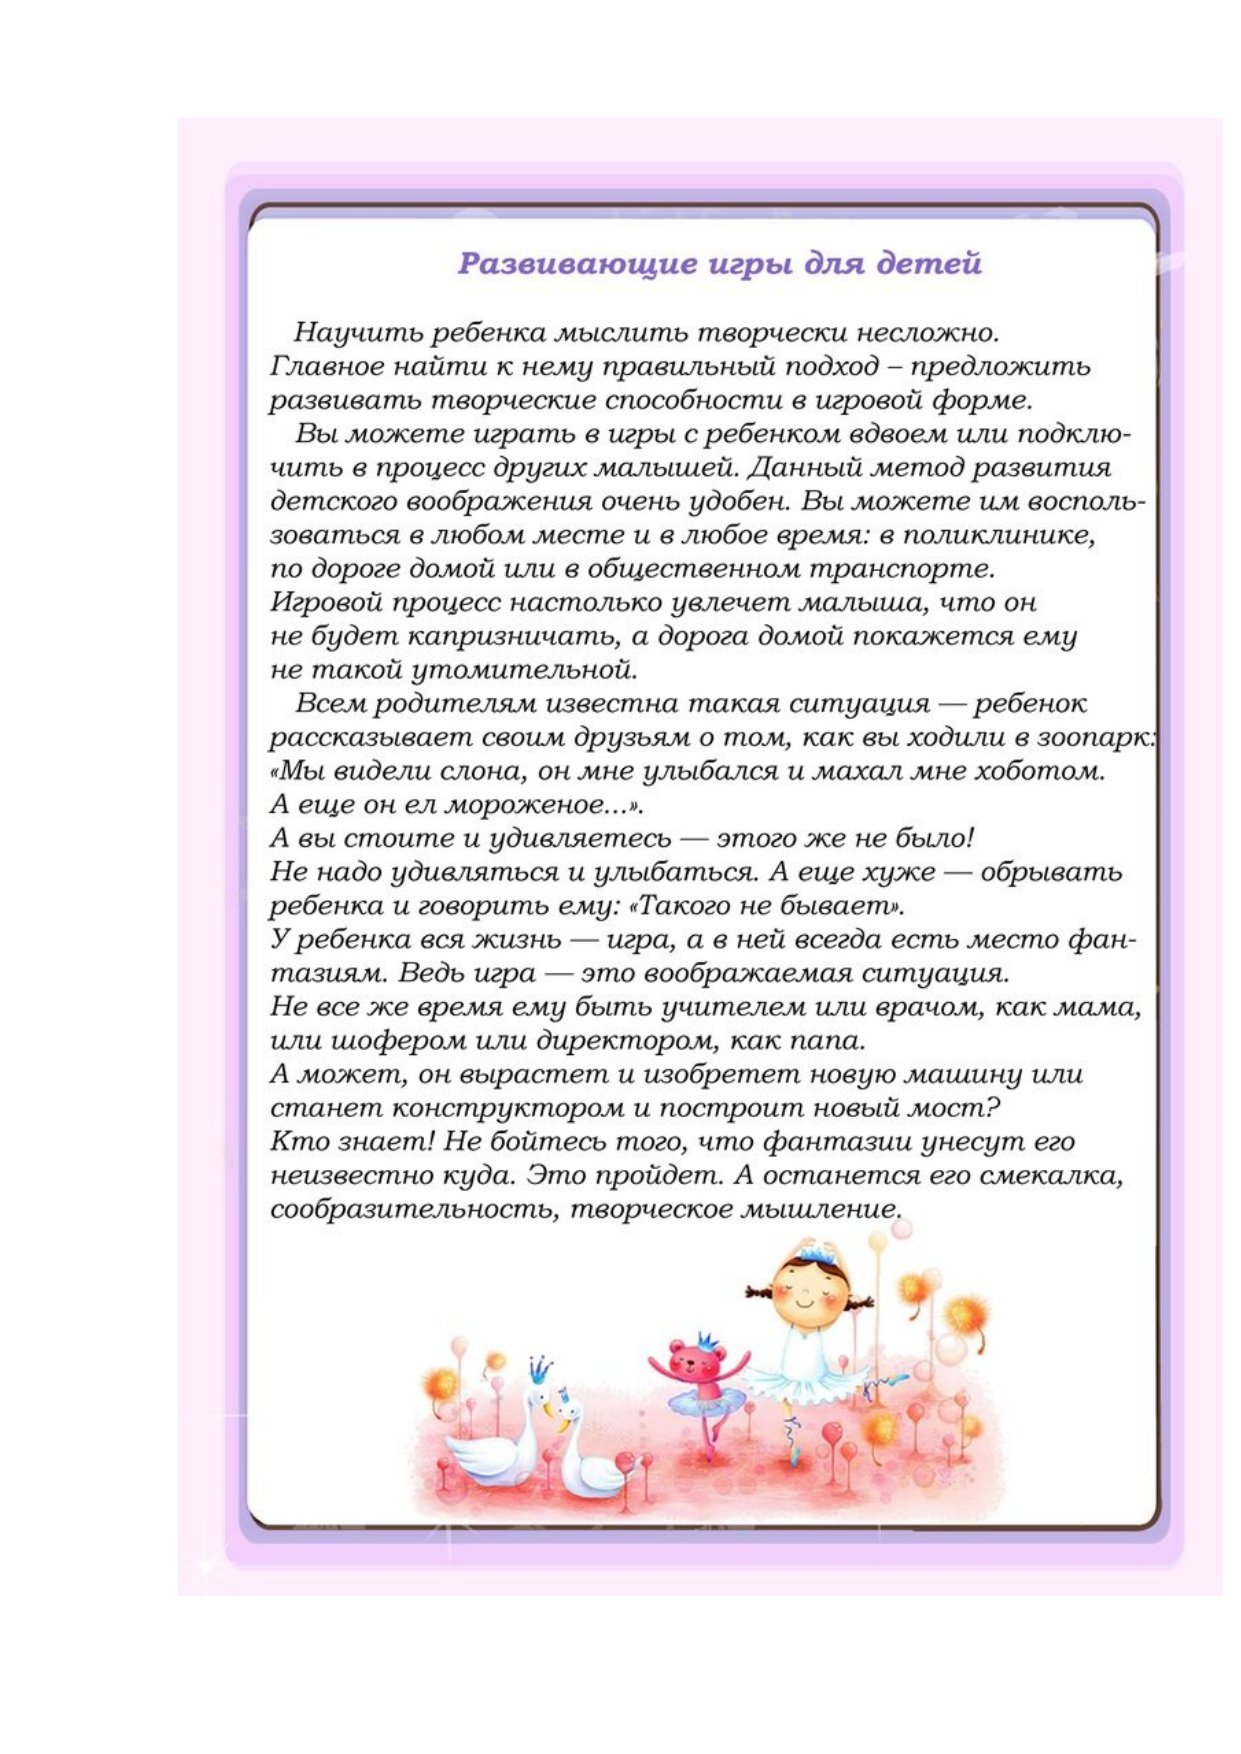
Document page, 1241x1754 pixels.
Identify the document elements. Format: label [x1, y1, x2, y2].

picture [177, 118, 1224, 1596]
